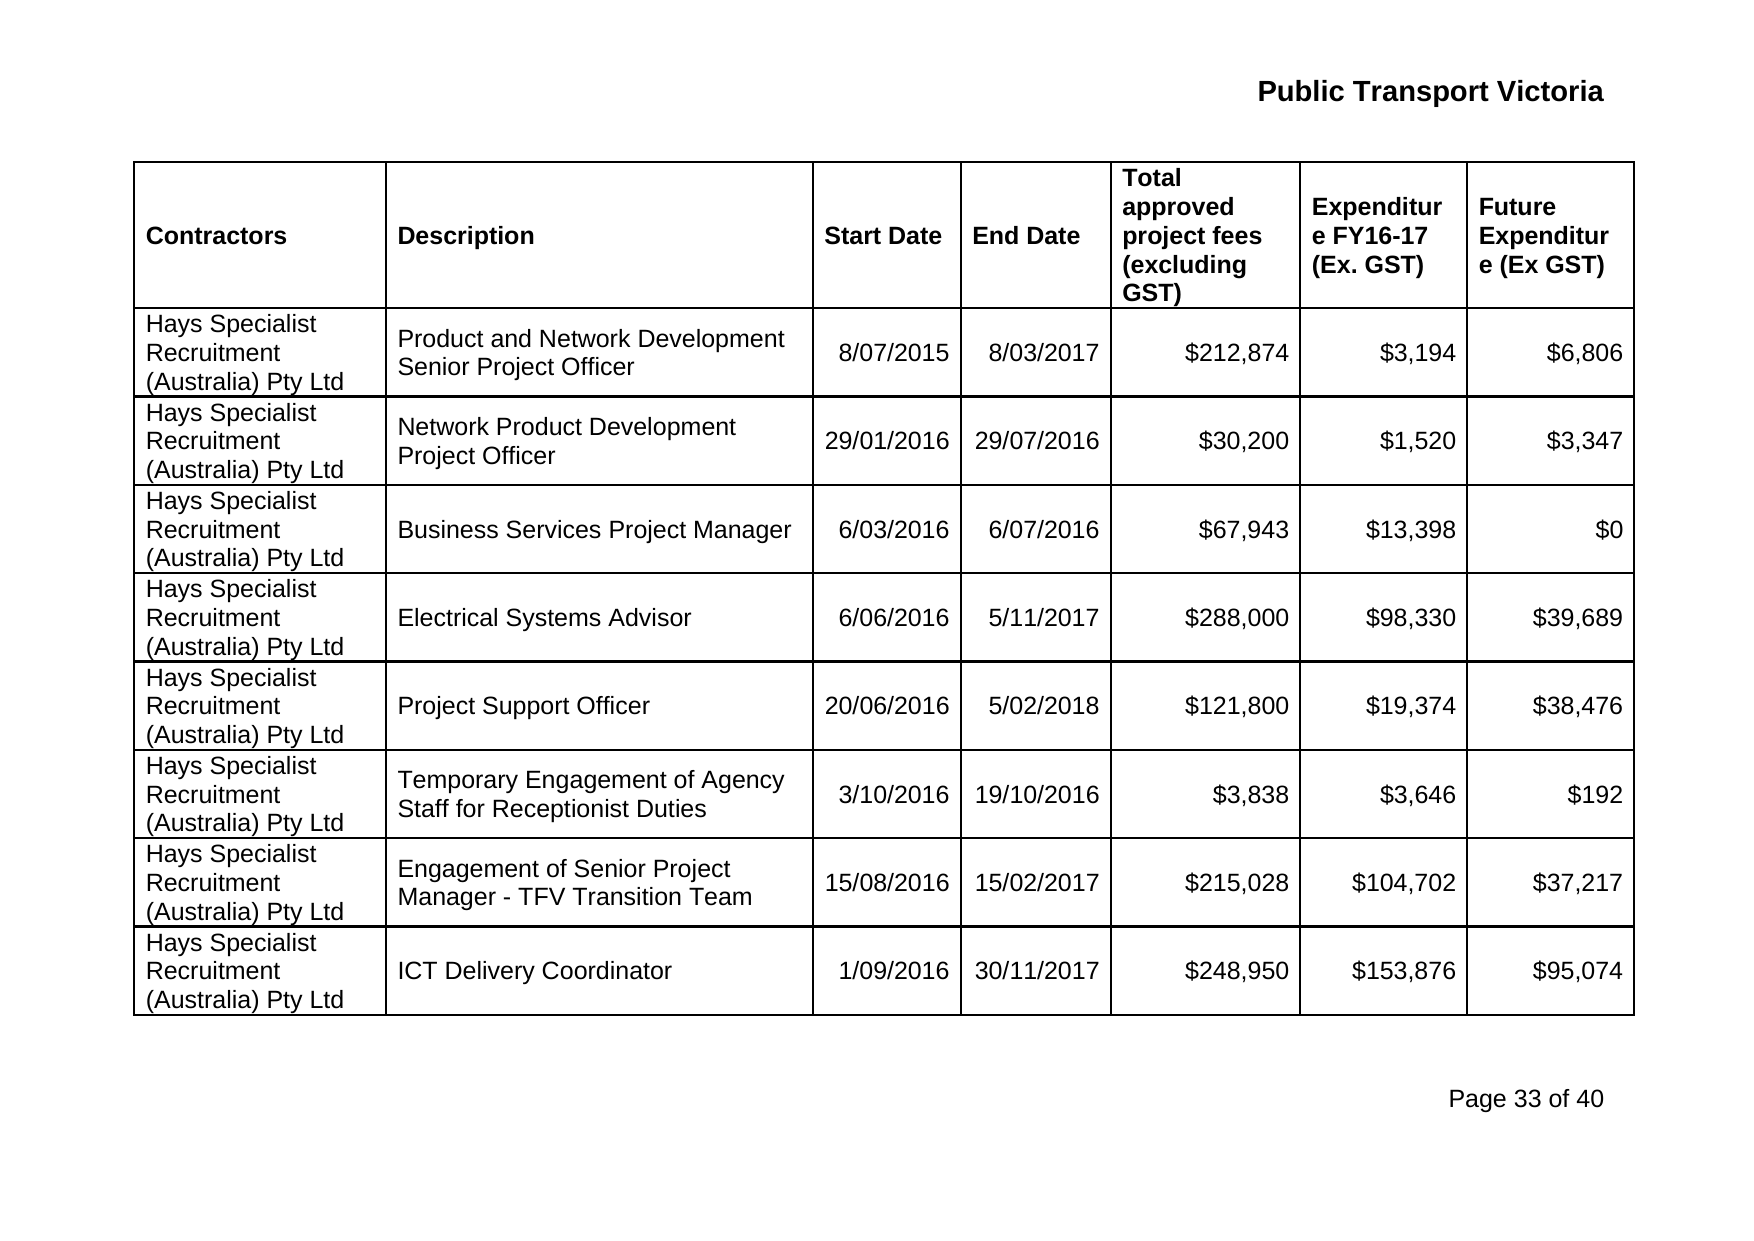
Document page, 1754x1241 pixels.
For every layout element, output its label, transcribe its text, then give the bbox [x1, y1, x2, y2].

table_cell 15/08/2016 [814, 839, 960, 925]
table_cell Hays Specialist Recruitment (Australia) Pty Ltd [135, 663, 385, 749]
table_cell 20/06/2016 [814, 663, 960, 749]
table_cell 6/06/2016 [814, 574, 960, 660]
table_cell 8/07/2015 [814, 309, 960, 395]
table_cell 5/02/2018 [962, 663, 1110, 749]
table_cell 29/07/2016 [962, 398, 1110, 484]
table_header Start Date [814, 163, 960, 307]
table_cell $121,800 [1112, 663, 1299, 749]
table_cell Project Support Officer [387, 663, 812, 749]
table_cell $19,374 [1301, 663, 1466, 749]
table_cell Temporary Engagement of Agency Staff for Receptionist Duties [387, 751, 812, 837]
table_cell 6/07/2016 [962, 486, 1110, 572]
table_cell $95,074 [1468, 928, 1633, 1014]
table_cell 5/11/2017 [962, 574, 1110, 660]
table_cell $248,950 [1112, 928, 1299, 1014]
table_header Contractors [135, 163, 385, 307]
table_cell 3/10/2016 [814, 751, 960, 837]
table_cell Hays Specialist Recruitment (Australia) Pty Ltd [135, 574, 385, 660]
table_cell $67,943 [1112, 486, 1299, 572]
table_cell $3,194 [1301, 309, 1466, 395]
table_cell Engagement of Senior Project Manager - TFV Transition Team [387, 839, 812, 925]
table_header Expenditure FY16-17 (Ex. GST) [1301, 163, 1466, 307]
table_cell $104,702 [1301, 839, 1466, 925]
table_cell Hays Specialist Recruitment (Australia) Pty Ltd [135, 398, 385, 484]
table_cell 30/11/2017 [962, 928, 1110, 1014]
table_cell $0 [1468, 486, 1633, 572]
table_cell Hays Specialist Recruitment (Australia) Pty Ltd [135, 486, 385, 572]
table_cell $13,398 [1301, 486, 1466, 572]
table_cell $98,330 [1301, 574, 1466, 660]
table_cell $192 [1468, 751, 1633, 837]
table_cell 6/03/2016 [814, 486, 960, 572]
table_cell $39,689 [1468, 574, 1633, 660]
table_cell $38,476 [1468, 663, 1633, 749]
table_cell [135, 309, 385, 395]
table_cell $215,028 [1112, 839, 1299, 925]
table_cell $3,646 [1301, 751, 1466, 837]
table_cell Electrical Systems Advisor [387, 574, 812, 660]
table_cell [135, 928, 385, 1014]
table_header Description [387, 163, 812, 307]
table_cell 8/03/2017 [962, 309, 1110, 395]
table_cell $1,520 [1301, 398, 1466, 484]
table_header End Date [962, 163, 1110, 307]
table_cell $30,200 [1112, 398, 1299, 484]
table_cell $6,806 [1468, 309, 1633, 395]
table_cell Hays Specialist Recruitment (Australia) Pty Ltd [135, 751, 385, 837]
table_header Future Expenditure (Ex GST) [1468, 163, 1633, 307]
table_cell 15/02/2017 [962, 839, 1110, 925]
table_cell ICT Delivery Coordinator [387, 928, 812, 1014]
table_cell 29/01/2016 [814, 398, 960, 484]
table_cell $3,838 [1112, 751, 1299, 837]
table_cell Network Product Development Project Officer [387, 398, 812, 484]
table_cell Product and Network Development Senior Project Officer [387, 309, 812, 395]
table_cell $212,874 [1112, 309, 1299, 395]
table_cell $3,347 [1468, 398, 1633, 484]
table_cell Business Services Project Manager [387, 486, 812, 572]
table_header Total approved project fees (excluding GST) [1112, 163, 1299, 307]
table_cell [135, 839, 385, 925]
table_cell $153,876 [1301, 928, 1466, 1014]
table_cell $37,217 [1468, 839, 1633, 925]
table_cell 19/10/2016 [962, 751, 1110, 837]
table_cell 1/09/2016 [814, 928, 960, 1014]
table_cell $288,000 [1112, 574, 1299, 660]
